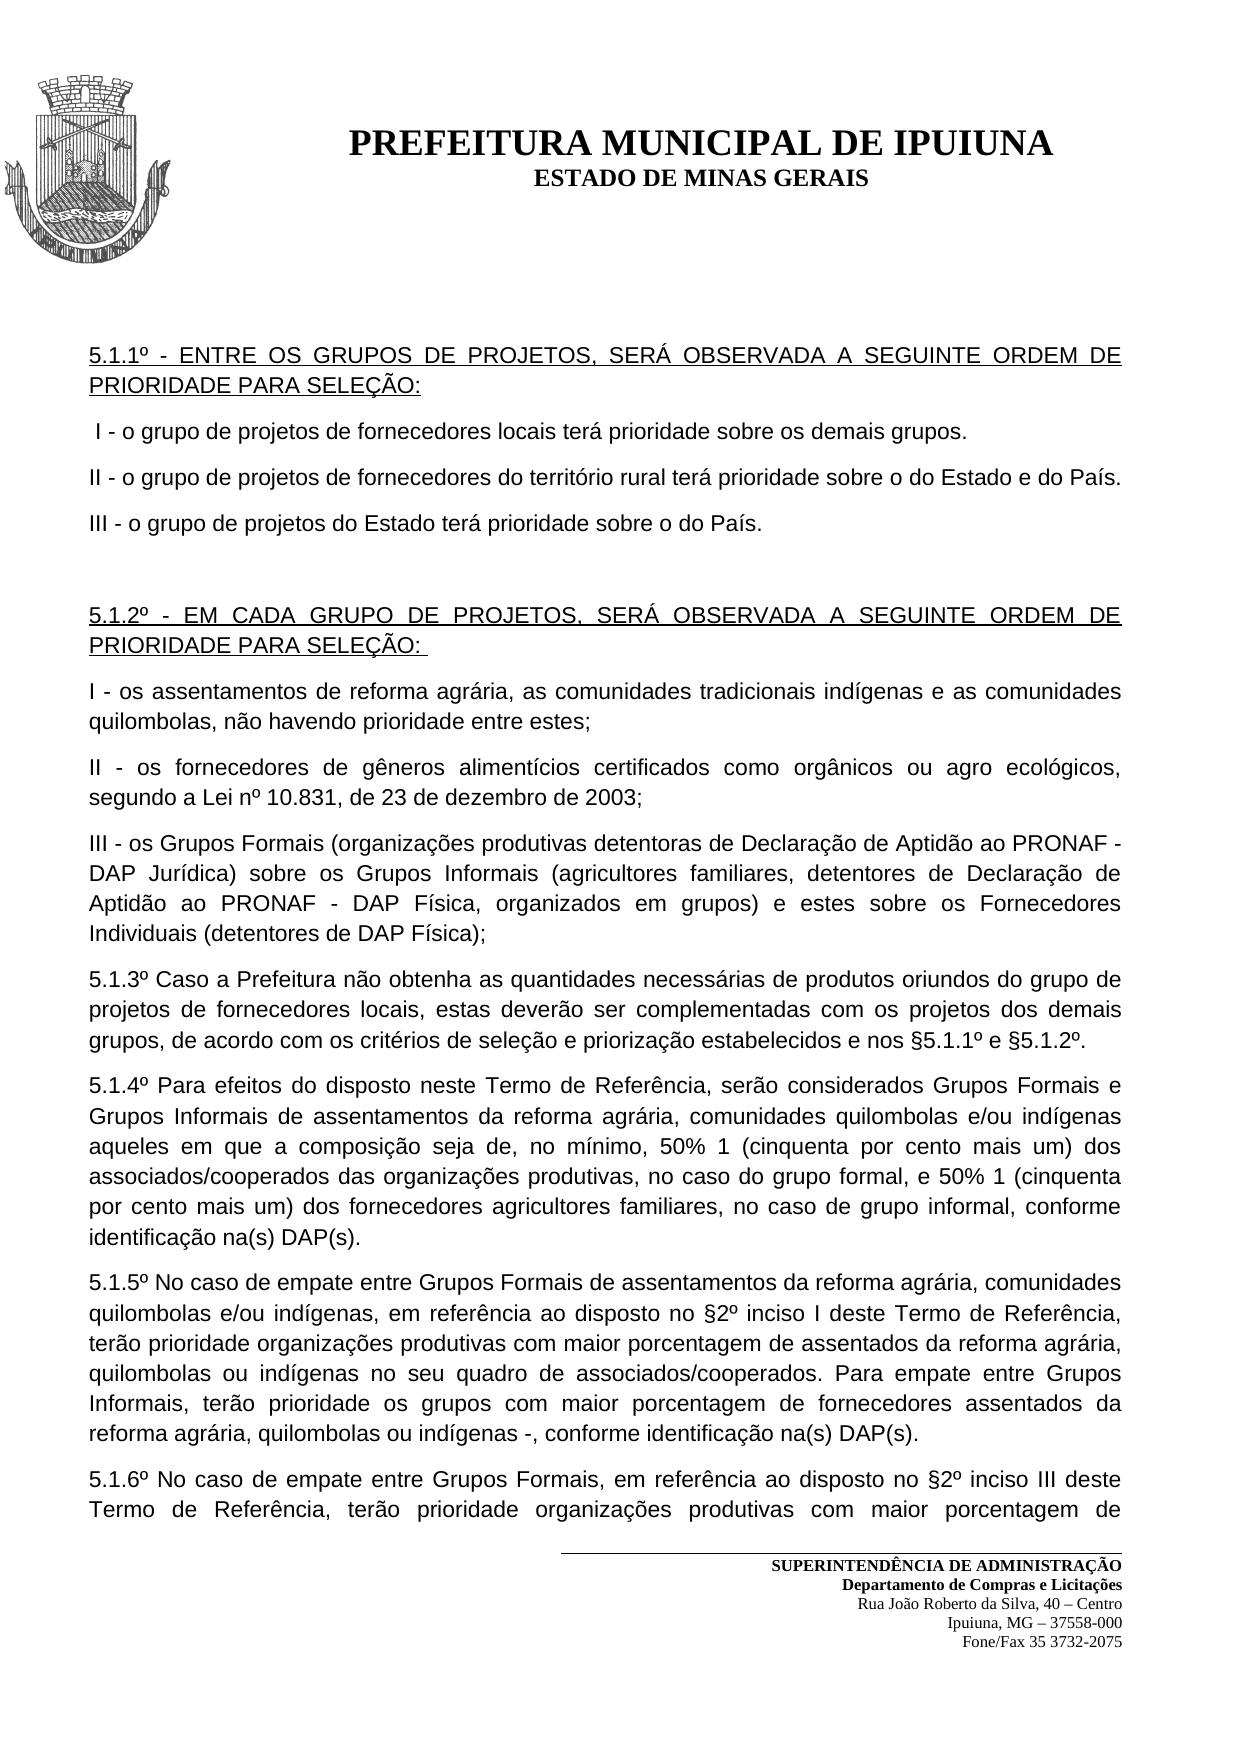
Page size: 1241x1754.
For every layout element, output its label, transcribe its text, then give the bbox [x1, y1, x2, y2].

text III - o grupo de projetos do Estado terá prioridade sobre o do País. [89, 510, 1122, 536]
text I - o grupo de projetos de fornecedores locais terá prioridade sobre os demais grupos. [89, 418, 1122, 444]
text III - os Grupos Formais (organizações produtivas detentoras de Declaração de Aptidão ao PRONAF - DAP Jurídica) sobre os Grupos Informais (agricultores familiares, detentores de Declaração de Aptidão ao PRONAF - DAP Física, organizados em grupos) e estes sobre os Fornecedores Individuais (detentores de DAP Física); [89, 830, 1122, 947]
text 5.1.2º - EM CADA GRUPO DE PROJETOS, SERÁ OBSERVADA A SEGUINTE ORDEM DE PRIORIDADE PARA SELEÇÃO: [89, 626, 1122, 658]
text I - os assentamentos de reforma agrária, as comunidades tradicionais indígenas e as comunidades quilombolas, não havendo prioridade entre estes; [89, 678, 1122, 734]
text 5.1.3º Caso a Prefeitura não obtenha as quantidades necessárias de produtos oriundos do grupo de projetos de fornecedores locais, estas deverão ser complementadas com os projetos dos demais grupos, de acordo com os critérios de seleção e priorização estabelecidos e nos §5.1.1º e §5.1.2º. [89, 966, 1122, 1053]
text 5.1.1º - ENTRE OS GRUPOS DE PROJETOS, SERÁ OBSERVADA A SEGUINTE ORDEM DE PRIORIDADE PARA SELEÇÃO: [89, 366, 1122, 399]
text 5.1.1º - ENTRE OS GRUPOS DE PROJETOS, SERÁ OBSERVADA A SEGUINTE ORDEM DE PRIORIDADE PARA SELEÇÃO: [89, 342, 1122, 365]
picture [4, 73, 171, 268]
text 5.1.4º Para efeitos do disposto neste Termo de Referência, serão considerados Grupos Formais e Grupos Informais de assentamentos da reforma agrária, comunidades quilombolas e/ou indígenas aqueles em que a composição seja de, no mínimo, 50% 1 (cinquenta por cento mais um) dos associados/cooperados das organizações produtivas, no caso do grupo formal, e 50% 1 (cinquenta por cento mais um) dos fornecedores agricultores familiares, no caso de grupo informal, conforme identificação na(s) DAP(s). [89, 1072, 1122, 1250]
text 5.1.5º No caso de empate entre Grupos Formais de assentamentos da reforma agrária, comunidades quilombolas e/ou indígenas, em referência ao disposto no §2º inciso I deste Termo de Referência, terão prioridade organizações produtivas com maior porcentagem de assentados da reforma agrária, quilombolas ou indígenas no seu quadro de associados/cooperados. Para empate entre Grupos Informais, terão prioridade os grupos com maior porcentagem de fornecedores assentados da reforma agrária, quilombolas ou indígenas -, conforme identificação na(s) DAP(s). [89, 1269, 1122, 1447]
text 5.1.2º - EM CADA GRUPO DE PROJETOS, SERÁ OBSERVADA A SEGUINTE ORDEM DE PRIORIDADE PARA SELEÇÃO: [89, 602, 1122, 624]
text II - o grupo de projetos de fornecedores do território rural terá prioridade sobre o do Estado e do País. [89, 464, 1122, 490]
text II - os fornecedores de gêneros alimentícios certificados como orgânicos ou agro ecológicos, segundo a Lei nº 10.831, de 23 de dezembro de 2003; [89, 754, 1122, 810]
